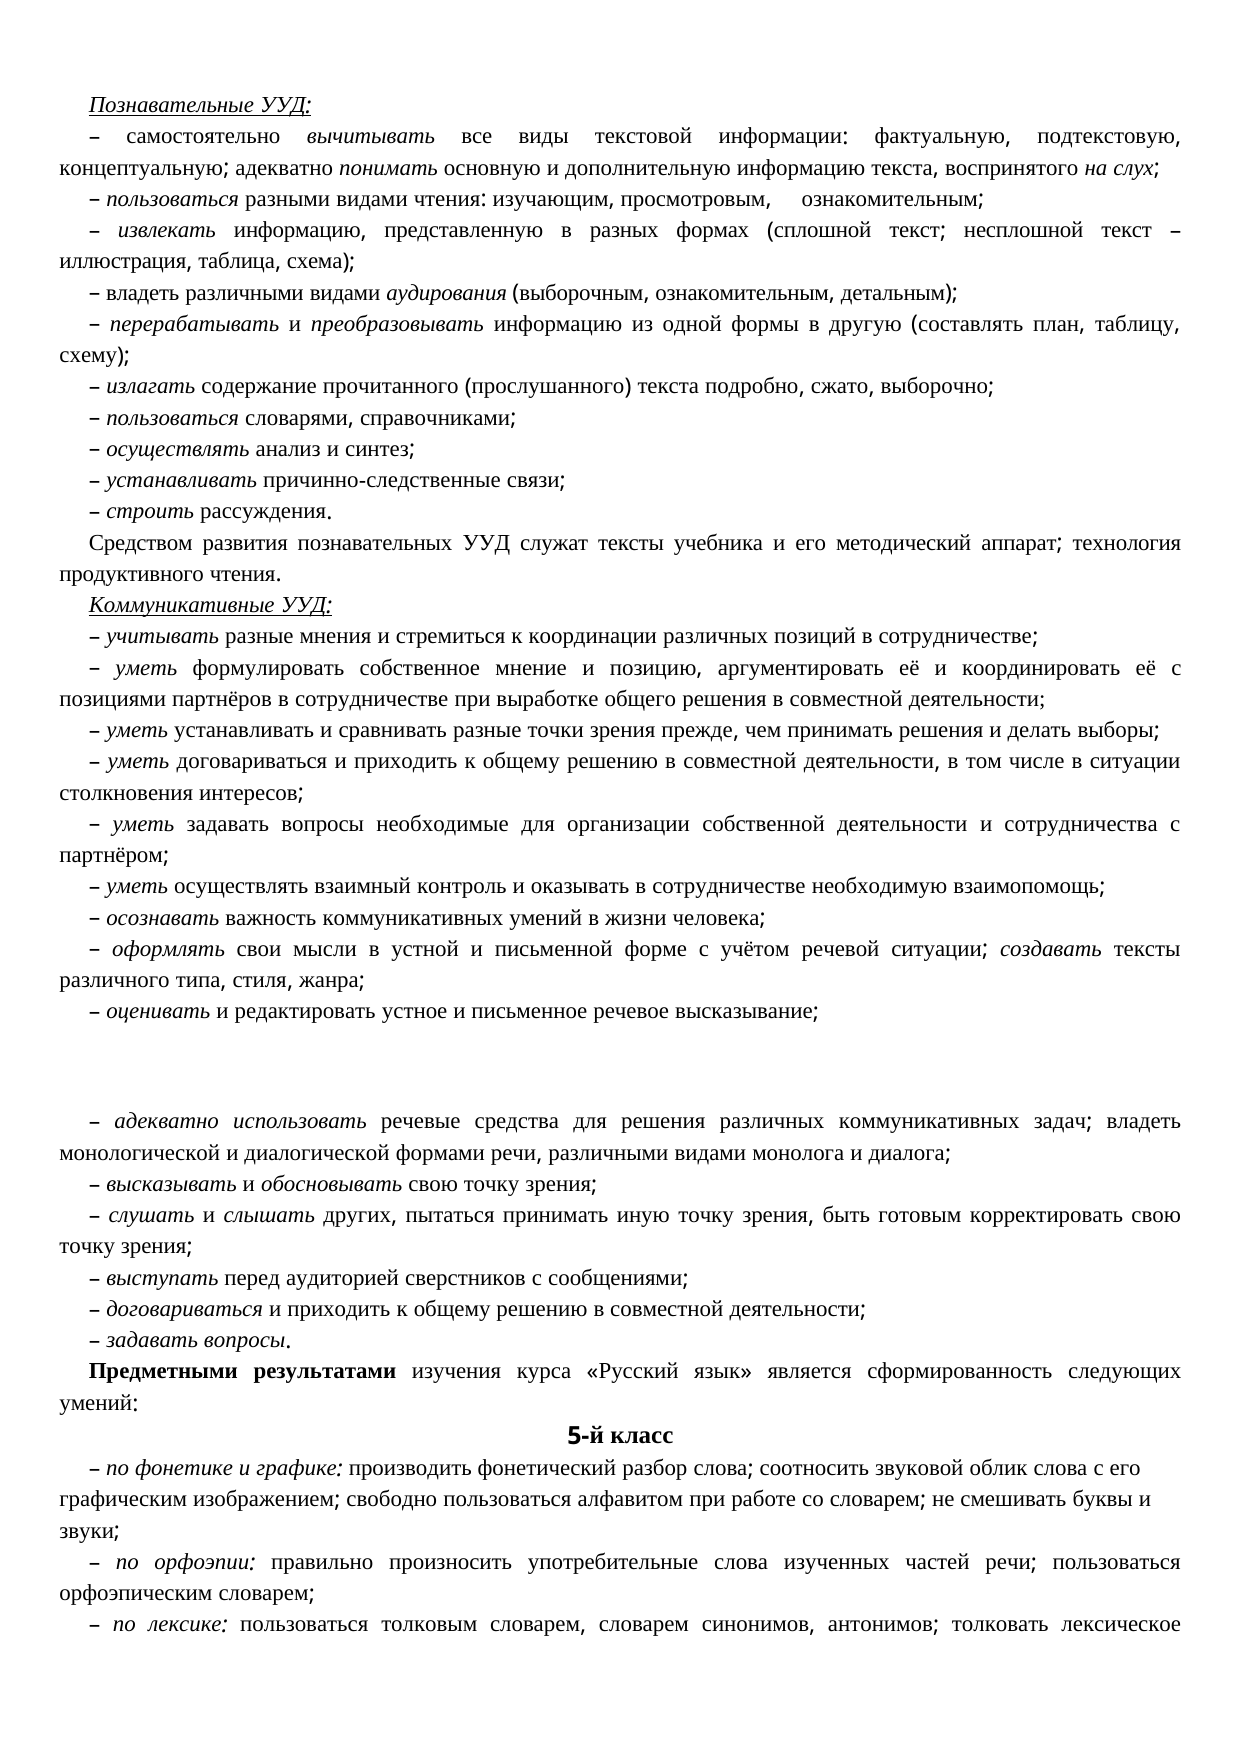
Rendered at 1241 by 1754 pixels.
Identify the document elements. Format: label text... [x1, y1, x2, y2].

text – уметь устанавливать и сравнивать разные точки зрения прежде, чем принимать решения и делать выборы; [59, 714, 1181, 745]
text – излагать содержание прочитанного (прослушанного) текста подробно, сжато, выборочно; [59, 370, 1181, 401]
text – задавать вопросы. [59, 1324, 1181, 1355]
text – уметь формулировать собственное мнение и позицию, аргументировать её и координировать её с позициями партнёров в сотрудничестве при выработке общего решения в совместной деятельности; [59, 651, 1181, 714]
text – владеть различными видами аудирования (выборочным, ознакомительным, детальным); [59, 276, 1181, 307]
text – оформлять свои мысли в устной и письменной форме с учётом речевой ситуации; создавать тексты различного типа, стиля, жанра; [59, 932, 1181, 995]
text – по орфоэпии: правильно произносить употребительные слова изученных частей речи; пользоваться орфоэпическим словарем; [59, 1546, 1181, 1608]
text Средством развития познавательных УУД служат тексты учебника и его методический аппарат; технология продуктивного чтения. [59, 526, 1181, 589]
text – уметь осуществлять взаимный контроль и оказывать в сотрудничестве необходимую взаимопомощь; [59, 870, 1181, 901]
text – осознавать важность коммуникативных умений в жизни человека; [59, 901, 1181, 932]
text – оценивать и редактировать устное и письменное речевое высказывание; [59, 995, 1181, 1026]
text – слушать и слышать других, пытаться принимать иную точку зрения, быть готовым корректировать свою точку зрения; [59, 1199, 1181, 1261]
text Коммуникативные УУД: [59, 589, 1181, 620]
text – уметь задавать вопросы необходимые для организации собственной деятельности и сотрудничества с партнёром; [59, 807, 1181, 870]
text – договариваться и приходить к общему решению в совместной деятельности; [59, 1293, 1181, 1324]
text – учитывать разные мнения и стремиться к координации различных позиций в сотрудничестве; [59, 620, 1181, 651]
text – самостоятельно вычитывать все виды текстовой информации: фактуальную, подтекстовую, концептуальную; адекватно понимать основную и дополнительную информацию текста, воспринятого на слух; [59, 120, 1181, 182]
text – пользоваться словарями, справочниками; [59, 401, 1181, 432]
text – извлекать информацию, представленную в разных формах (сплошной текст; несплошной текст – иллюстрация, таблица, схема); [59, 214, 1181, 276]
text – адекватно использовать речевые средства для решения различных коммуникативных задач; владеть монологической и диалогической формами речи, различными видами монолога и диалога; [59, 1105, 1181, 1168]
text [59, 1608, 1181, 1639]
text – по фонетике и графике: производить фонетический разбор слова; соотносить звуковой облик слова с его графическим изображением; свободно пользоваться алфавитом при работе со словарем; не смешивать буквы и звуки; [59, 1452, 1181, 1546]
text – перерабатывать и преобразовывать информацию из одной формы в другую (составлять план, таблицу, схему); [59, 307, 1181, 370]
text 5-й класс [59, 1418, 1181, 1452]
text – устанавливать причинно-следственные связи; [59, 464, 1181, 495]
text – выступать перед аудиторией сверстников с сообщениями; [59, 1261, 1181, 1293]
text – высказывать и обосновывать свою точку зрения; [59, 1168, 1181, 1199]
text – строить рассуждения. [59, 495, 1181, 526]
text Предметными результатами изучения курса «Русский язык» является сформированность следующих умений: [59, 1355, 1181, 1418]
text – пользоваться разными видами чтения: изучающим, просмотровым, ознакомительным; [59, 182, 1181, 214]
text Познавательные УУД: [59, 89, 1181, 120]
text – осуществлять анализ и синтез; [59, 432, 1181, 464]
text – уметь договариваться и приходить к общему решению в совместной деятельности, в том числе в ситуации столкновения интересов; [59, 745, 1181, 807]
